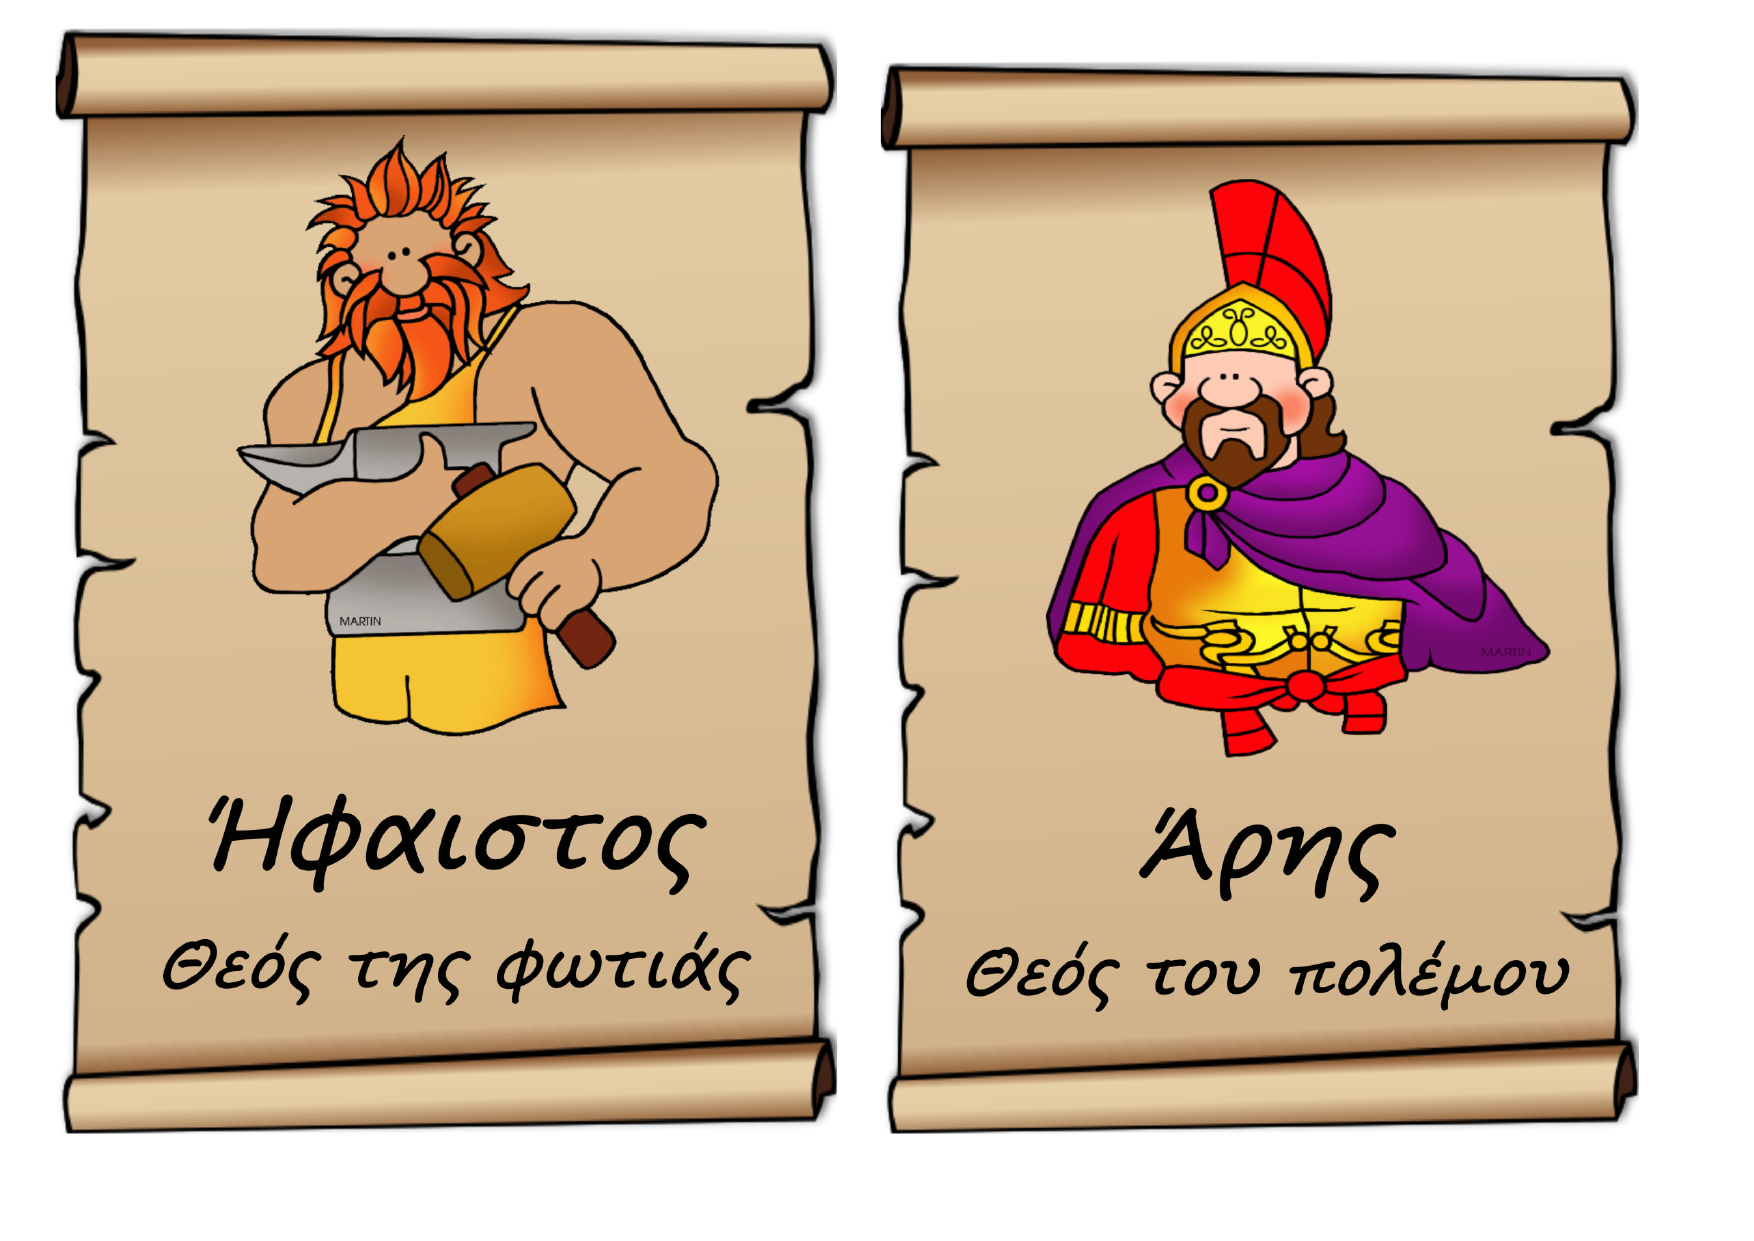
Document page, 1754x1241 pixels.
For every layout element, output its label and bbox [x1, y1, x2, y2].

picture [880, 61, 1639, 1134]
picture [55, 27, 838, 1134]
